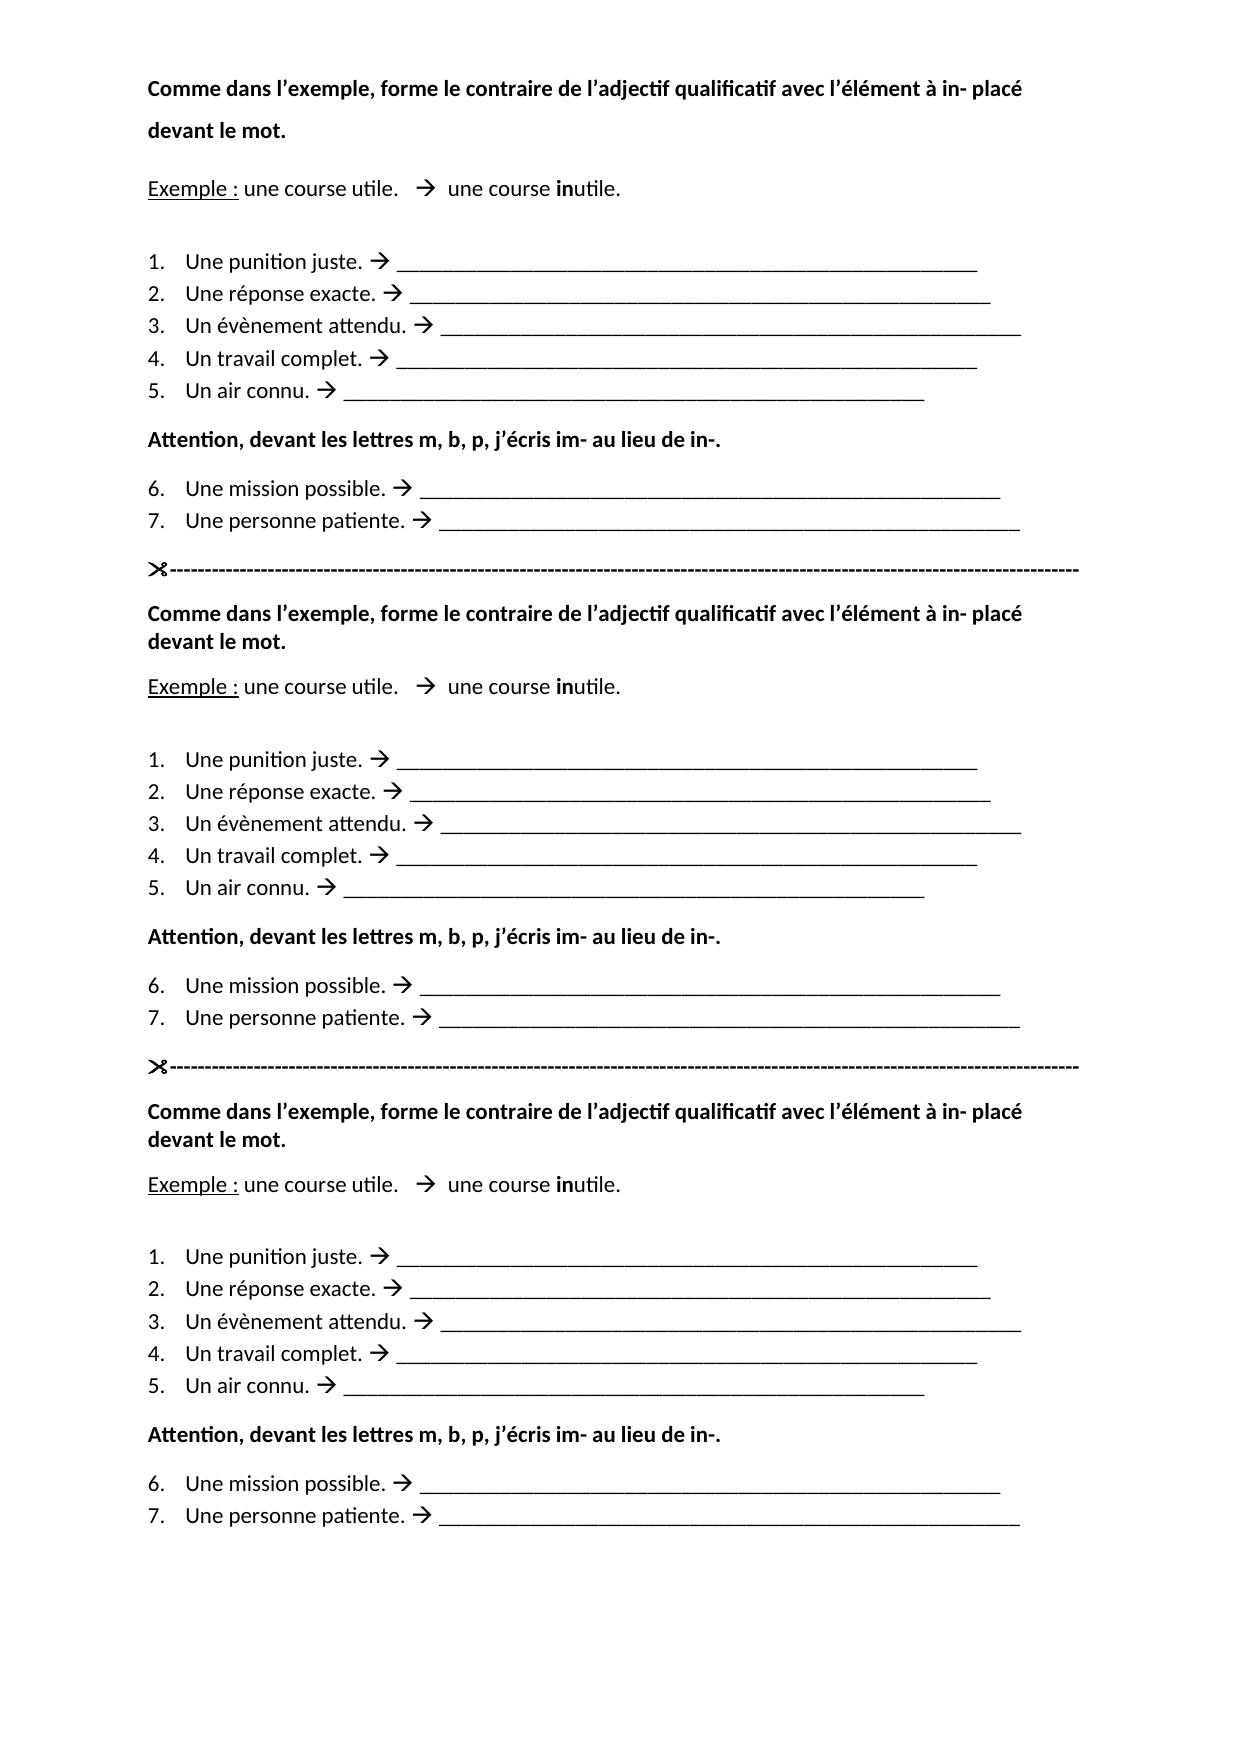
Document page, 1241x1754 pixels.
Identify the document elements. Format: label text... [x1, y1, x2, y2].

list Une personne patiente. ___________________________________________________ [148, 1501, 1093, 1529]
list Un évènement attendu. ___________________________________________________ [148, 1307, 1093, 1335]
list Une personne patiente. ___________________________________________________ [148, 506, 1093, 534]
text Attention, devant les lettres m, b, p, j’écris im- au lieu de in-. [148, 922, 1093, 950]
list Une réponse exacte. ___________________________________________________ [148, 279, 1093, 307]
text ---------------------------------------------------------------------------------------------------------------------------------- [148, 1052, 1093, 1080]
text ---------------------------------------------------------------------------------------------------------------------------------- [148, 555, 1093, 583]
list Une réponse exacte. ___________________________________________________ [148, 1274, 1093, 1303]
text Attention, devant les lettres m, b, p, j’écris im- au lieu de in-. [148, 1420, 1093, 1448]
text Exemple : une course utile. une course inutile. [148, 1170, 1093, 1198]
text Exemple : une course utile. une course inutile. [148, 672, 1093, 700]
text Comme dans l’exemple, forme le contraire de l’adjectif qualificatif avec l’élément à in- placé devant le mot. [148, 1097, 1093, 1153]
list Un travail complet. ___________________________________________________ [148, 344, 1093, 372]
list Un évènement attendu. ___________________________________________________ [148, 809, 1093, 837]
list Une mission possible. ___________________________________________________ [148, 1469, 1093, 1497]
list Un air connu. ___________________________________________________ [148, 1371, 1093, 1399]
text Comme dans l’exemple, forme le contraire de l’adjectif qualificatif avec l’élément à in- placé devant le mot. [148, 74, 1093, 144]
list Un travail complet. ___________________________________________________ [148, 1339, 1093, 1367]
text Attention, devant les lettres m, b, p, j’écris im- au lieu de in-. [148, 425, 1093, 453]
list Une mission possible. ___________________________________________________ [148, 971, 1093, 999]
list Un air connu. ___________________________________________________ [148, 376, 1093, 404]
list Une mission possible. ___________________________________________________ [148, 474, 1093, 502]
list Un évènement attendu. ___________________________________________________ [148, 312, 1093, 339]
list Une punition juste. ___________________________________________________ [148, 1242, 1093, 1270]
text Exemple : une course utile. une course inutile. [148, 174, 1093, 202]
list Une personne patiente. ___________________________________________________ [148, 1003, 1093, 1031]
list Une réponse exacte. ___________________________________________________ [148, 777, 1093, 805]
list Un air connu. ___________________________________________________ [148, 873, 1093, 902]
list Une punition juste. ___________________________________________________ [148, 247, 1093, 275]
list Un travail complet. ___________________________________________________ [148, 841, 1093, 869]
list Une punition juste. ___________________________________________________ [148, 745, 1093, 773]
text Comme dans l’exemple, forme le contraire de l’adjectif qualificatif avec l’élément à in- placé devant le mot. [148, 599, 1093, 655]
